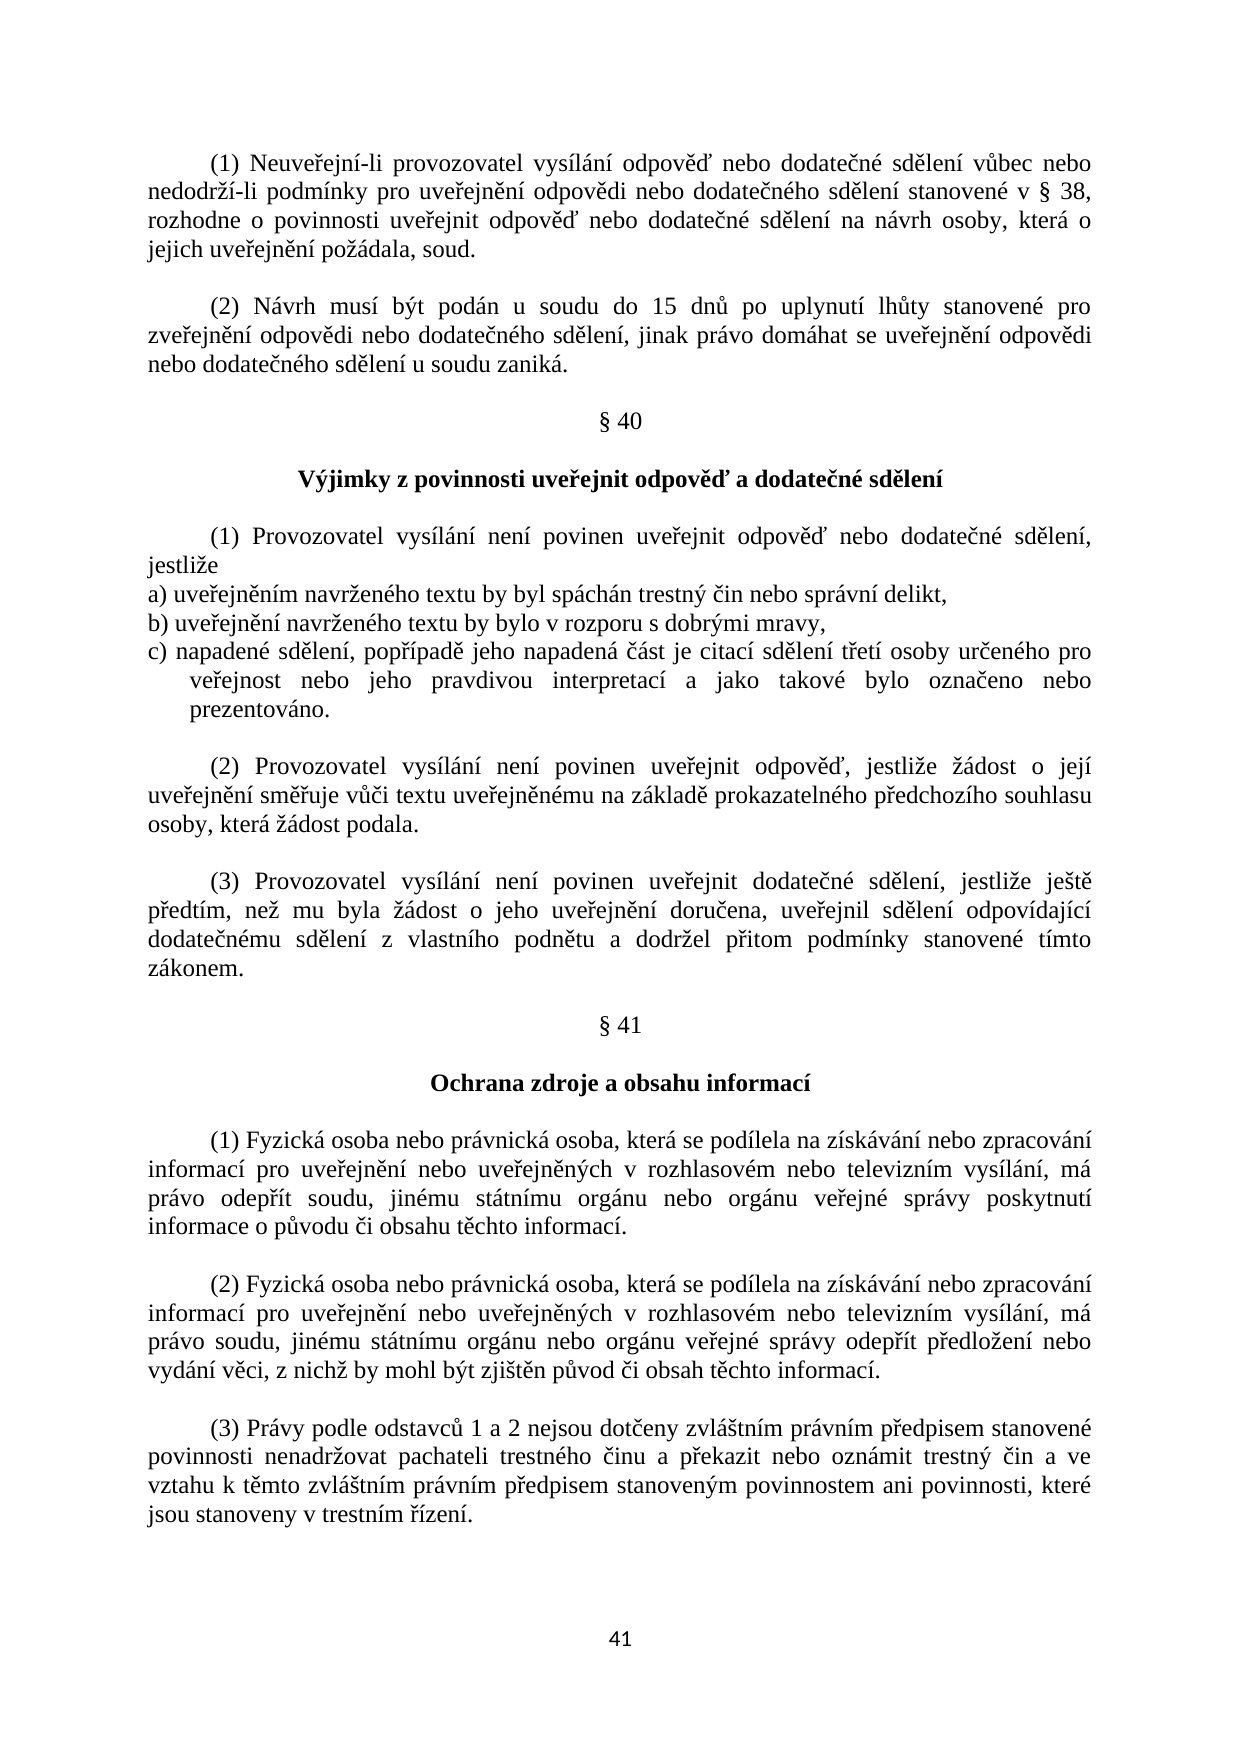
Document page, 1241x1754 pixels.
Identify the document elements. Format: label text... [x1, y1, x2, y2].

text (3) Provozovatel vysílání není povinen uveřejnit dodatečné sdělení, jestliže ještě předtím, než mu byla žádost o jeho uveřejnění doručena, uveřejnil sdělení odpovídající dodatečnému sdělení z vlastního podnětu a dodržel přitom podmínky stanovené tímto zákonem. [148, 866, 1093, 981]
text (3) Právy podle odstavců 1 a 2 nejsou dotčeny zvláštním právním předpisem stanovené povinnosti nenadržovat pachateli trestného činu a překazit nebo oznámit trestný čin a ve vztahu k těmto zvláštním právním předpisem stanoveným povinnostem ani povinnosti, které jsou stanoveny v trestním řízení. [148, 1413, 1093, 1528]
text (1) Neuveřejní-li provozovatel vysílání odpověď nebo dodatečné sdělení vůbec nebo nedodrží-li podmínky pro uveřejnění odpovědi nebo dodatečného sdělení stanovené v § 38, rozhodne o povinnosti uveřejnit odpověď nebo dodatečné sdělení na návrh osoby, která o jejich uveřejnění požádala, soud. [148, 148, 1093, 263]
text (2) Návrh musí být podán u soudu do 15 dnů po uplynutí lhůty stanovené pro zveřejnění odpovědi nebo dodatečného sdělení, jinak právo domáhat se uveřejnění odpovědi nebo dodatečného sdělení u soudu zaniká. [148, 291, 1093, 378]
text (2) Fyzická osoba nebo právnická osoba, která se podílela na získávání nebo zpracování informací pro uveřejnění nebo uveřejněných v rozhlasovém nebo televizním vysílání, má právo soudu, jinému státnímu orgánu nebo orgánu veřejné správy odepřít předložení nebo vydání věci, z nichž by mohl být zjištěn původ či obsah těchto informací. [148, 1269, 1093, 1384]
text § 40 [148, 406, 1093, 435]
text b) uveřejnění navrženého textu by bylo v rozporu s dobrými mravy, [148, 608, 1093, 636]
text (1) Fyzická osoba nebo právnická osoba, která se podílela na získávání nebo zpracování informací pro uveřejnění nebo uveřejněných v rozhlasovém nebo televizním vysílání, má právo odepřít soudu, jinému státnímu orgánu nebo orgánu veřejné správy poskytnutí informace o původu či obsahu těchto informací. [148, 1125, 1093, 1240]
text § 41 [148, 1010, 1093, 1039]
text a) uveřejněním navrženého textu by byl spáchán trestný čin nebo správní delikt, [148, 579, 1093, 608]
text Výjimky z povinnosti uveřejnit odpověď a dodatečné sdělení [148, 464, 1093, 493]
text (1) Provozovatel vysílání není povinen uveřejnit odpověď nebo dodatečné sdělení, jestliže [148, 521, 1093, 579]
text (2) Provozovatel vysílání není povinen uveřejnit odpověď, jestliže žádost o její uveřejnění směřuje vůči textu uveřejněnému na základě prokazatelného předchozího souhlasu osoby, která žádost podala. [148, 751, 1093, 838]
text Ochrana zdroje a obsahu informací [148, 1068, 1093, 1096]
text c) napadené sdělení, popřípadě jeho napadená část je citací sdělení třetí osoby určeného pro veřejnost nebo jeho pravdivou interpretací a jako takové bylo označeno nebo prezentováno. [148, 636, 1093, 723]
